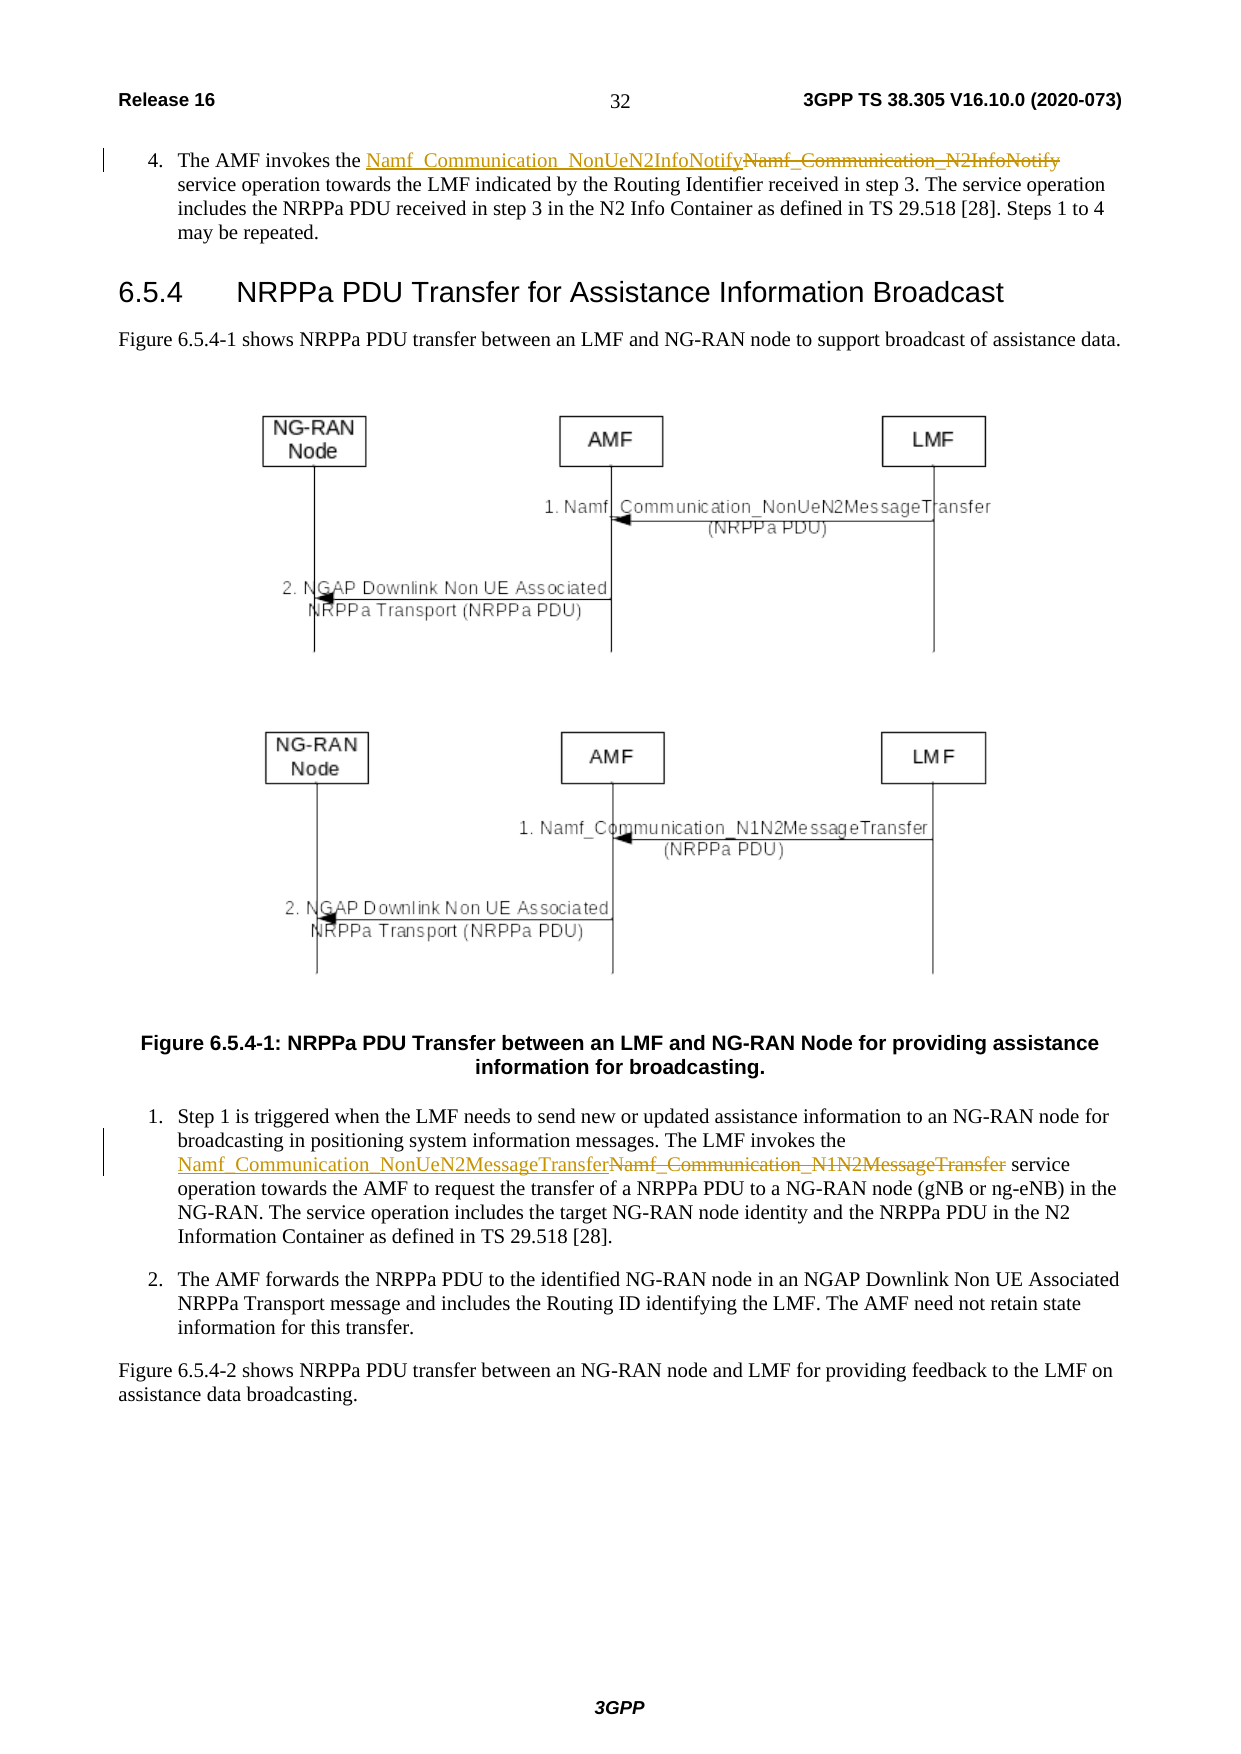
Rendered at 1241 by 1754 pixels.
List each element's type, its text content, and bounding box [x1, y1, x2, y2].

subtitle 6.5.4 NRPPa PDU Transfer for Assistance Information Broadcast [118, 275, 1122, 308]
text 2. The AMF forwards the NRPPa PDU to the identified NG-RAN node in an NGAP Downlink Non UE Associated NRPPa Transport message and includes the Routing ID identifying the LMF. The AMF need not retain state information for this transfer. [148, 1267, 1122, 1339]
text Figure 6.5.4-1 shows NRPPa PDU transfer between an LMF and NG-RAN node to support broadcast of assistance data. [118, 327, 1122, 351]
text 4. The AMF invokes the service operation towards the LMF indicated by the Routing Identifier received in step 3. The service operation includes the NRPPa PDU received in step 3 in the N2 Info Container as defined in TS 29.518 [28]. Steps 1 to 4 may be repeated. [148, 147, 1122, 244]
text Figure 6.5.4-1: NRPPa PDU Transfer between an LMF and NG-RAN Node for providing assistance information for broadcasting. [118, 1031, 1122, 1079]
text Figure 6.5.4-2 shows NRPPa PDU transfer between an NG-RAN node and LMF for providing feedback to the LMF on assistance data broadcasting. [118, 1358, 1122, 1406]
text 1. Step 1 is triggered when the LMF needs to send new or updated assistance information to an NG-RAN node for broadcasting in positioning system information messages. The LMF invokes the service operation towards the AMF to request the transfer of a NRPPa PDU to a NG-RAN node (gNB or ng-eNB) in the NG-RAN. The service operation includes the target NG-RAN node identity and the NRPPa PDU in the N2 Information Container as defined in TS 29.518 [28]. [148, 1104, 1122, 1248]
